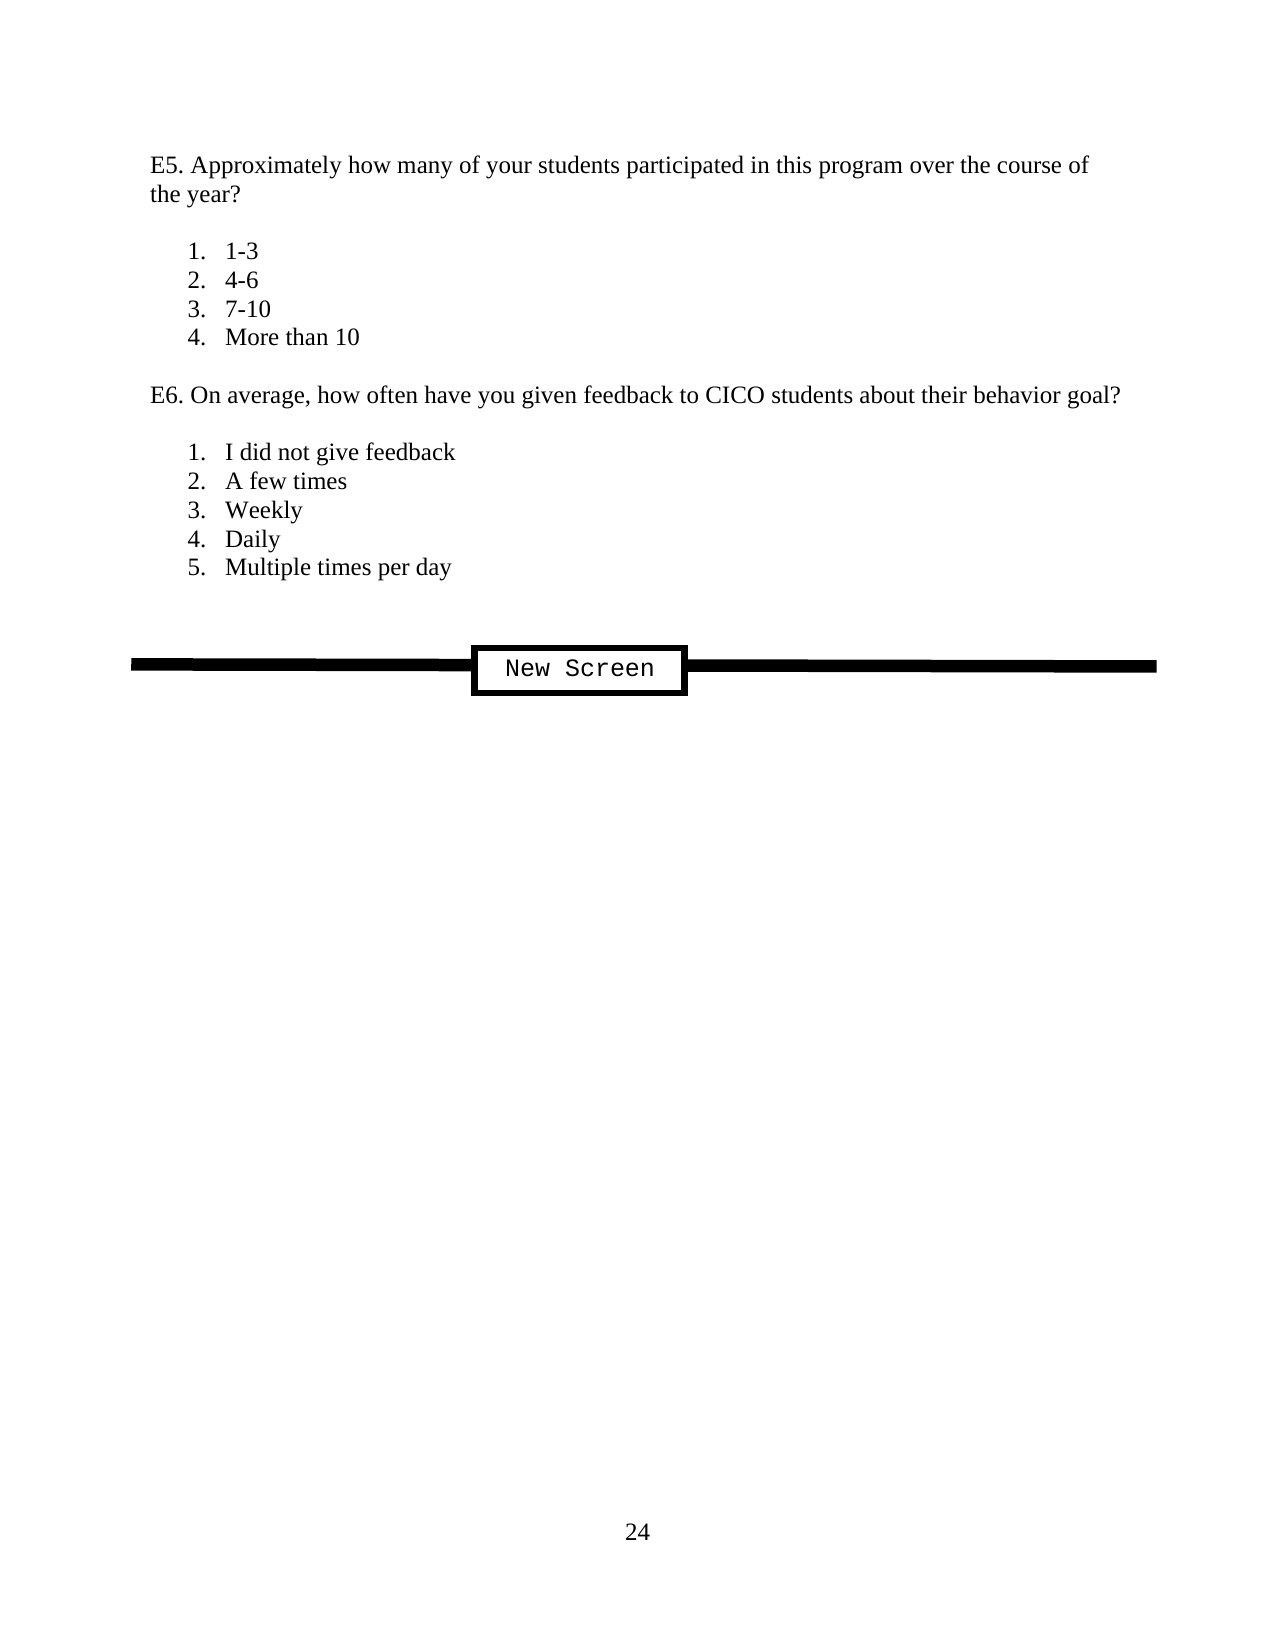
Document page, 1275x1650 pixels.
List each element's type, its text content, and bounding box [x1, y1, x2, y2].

list I did not give feedback [187, 437, 1125, 466]
list Daily [187, 524, 1125, 552]
list 1-3 [187, 236, 1125, 265]
list 7-10 [187, 294, 1125, 322]
list More than 10 [187, 322, 1125, 351]
list 4-6 [187, 265, 1125, 294]
list E5. Approximately how many of your students participated in this program over the course of the year? [150, 150, 1125, 207]
list A few times [187, 466, 1125, 495]
list Weekly [187, 495, 1125, 524]
text E6. On average, how often have you given feedback to CICO students about their behavior goal? [150, 380, 1125, 409]
list Multiple times per day [187, 552, 1125, 581]
